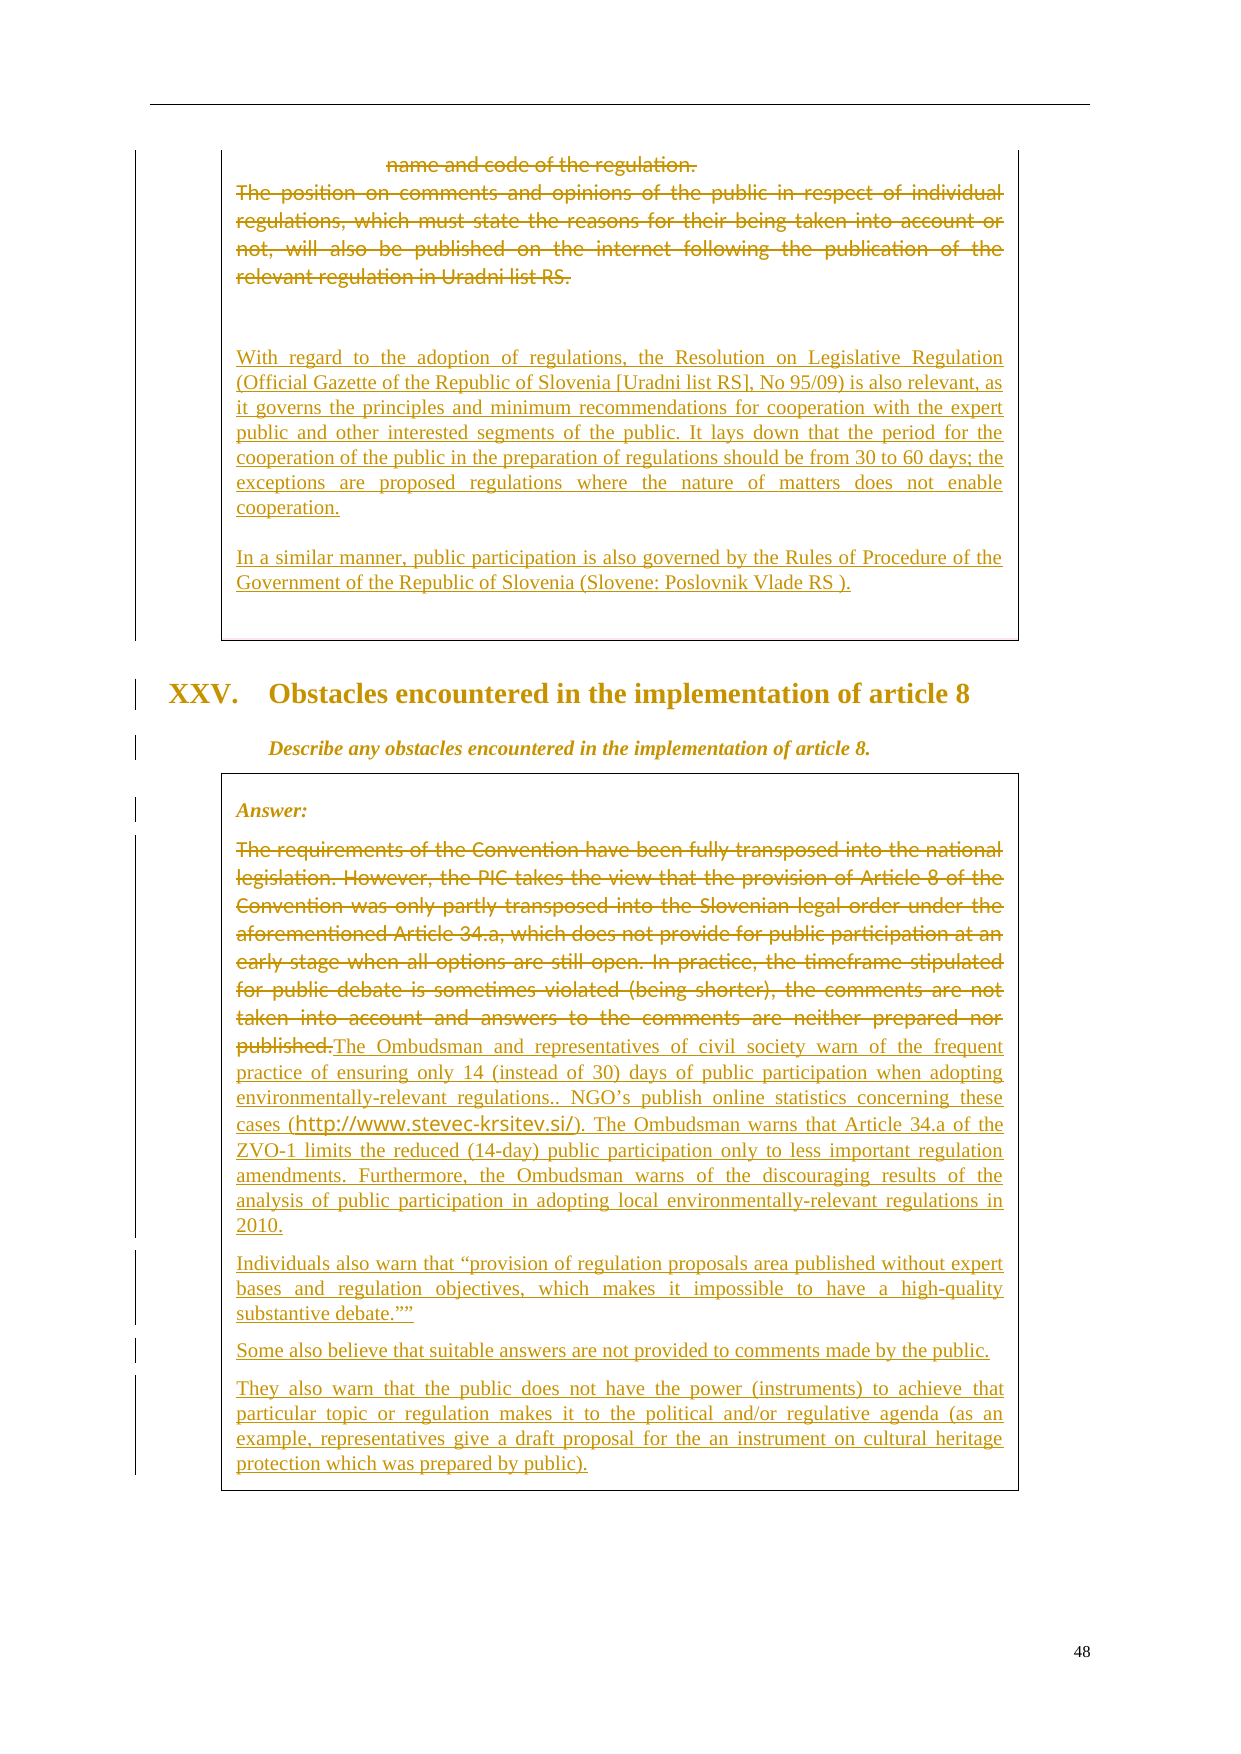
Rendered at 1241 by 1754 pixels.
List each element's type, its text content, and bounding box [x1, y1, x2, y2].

text XXV. Obstacles encountered in the implementation of article 8 [150, 679, 972, 710]
text Describe any obstacles encountered in the implementation of article 8. [268, 735, 972, 760]
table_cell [222, 150, 1018, 638]
table_header [222, 774, 1018, 797]
table_cell Answer: [222, 798, 1018, 1487]
